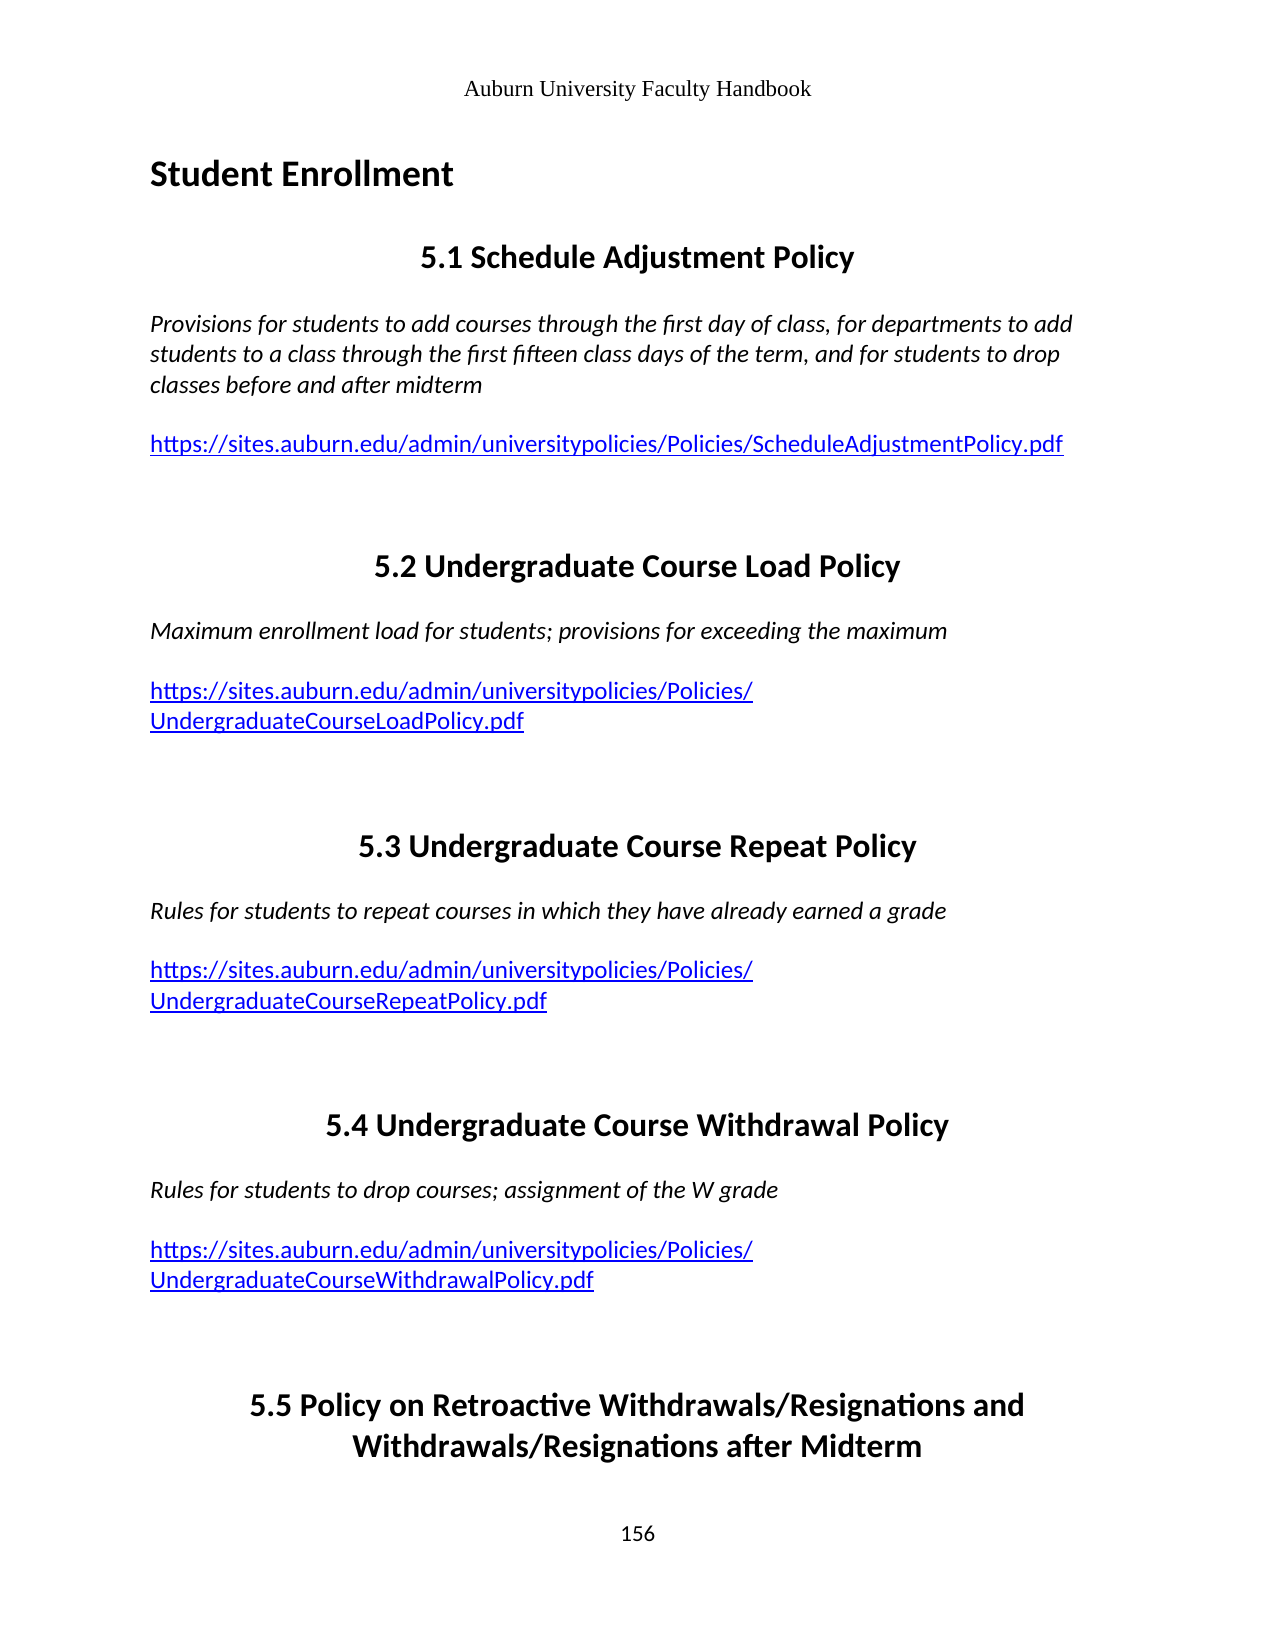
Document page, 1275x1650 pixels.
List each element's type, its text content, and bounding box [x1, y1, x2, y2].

text 5.2 Undergraduate Course Load Policy [150, 545, 1125, 586]
text Maximum enrollment load for students; provisions for exceeding the maximum [150, 615, 1125, 646]
text https://sites.auburn.edu/admin/universitypolicies/Policies/UndergraduateCourseLoadPolicy.pdf [150, 675, 1125, 736]
text Provisions for students to add courses through the first day of class, for departments to add students to a class through the first fifteen class days of the term, and for students to drop classes before and after midterm [150, 308, 1125, 399]
text https://sites.auburn.edu/admin/universitypolicies/Policies/ScheduleAdjustmentPolicy.pdf [150, 428, 1125, 459]
text Student Enrollment [150, 150, 1125, 196]
text 5.3 Undergraduate Course Repeat Policy [150, 825, 1125, 866]
text Rules for students to repeat courses in which they have already earned a grade [150, 895, 1125, 925]
text 5.1 Schedule Adjustment Policy [150, 237, 1125, 277]
text 5.4 Undergraduate Course Withdrawal Policy [150, 1104, 1125, 1145]
text 5.5 Policy on Retroactive Withdrawals/Resignations and Withdrawals/Resignations after Midterm [150, 1384, 1125, 1465]
text Rules for students to drop courses; assignment of the W grade [150, 1174, 1125, 1205]
text https://sites.auburn.edu/admin/universitypolicies/Policies/UndergraduateCourseRepeatPolicy.pdf [150, 954, 1125, 1016]
text https://sites.auburn.edu/admin/universitypolicies/Policies/UndergraduateCourseWithdrawalPolicy.pdf [150, 1234, 1125, 1295]
